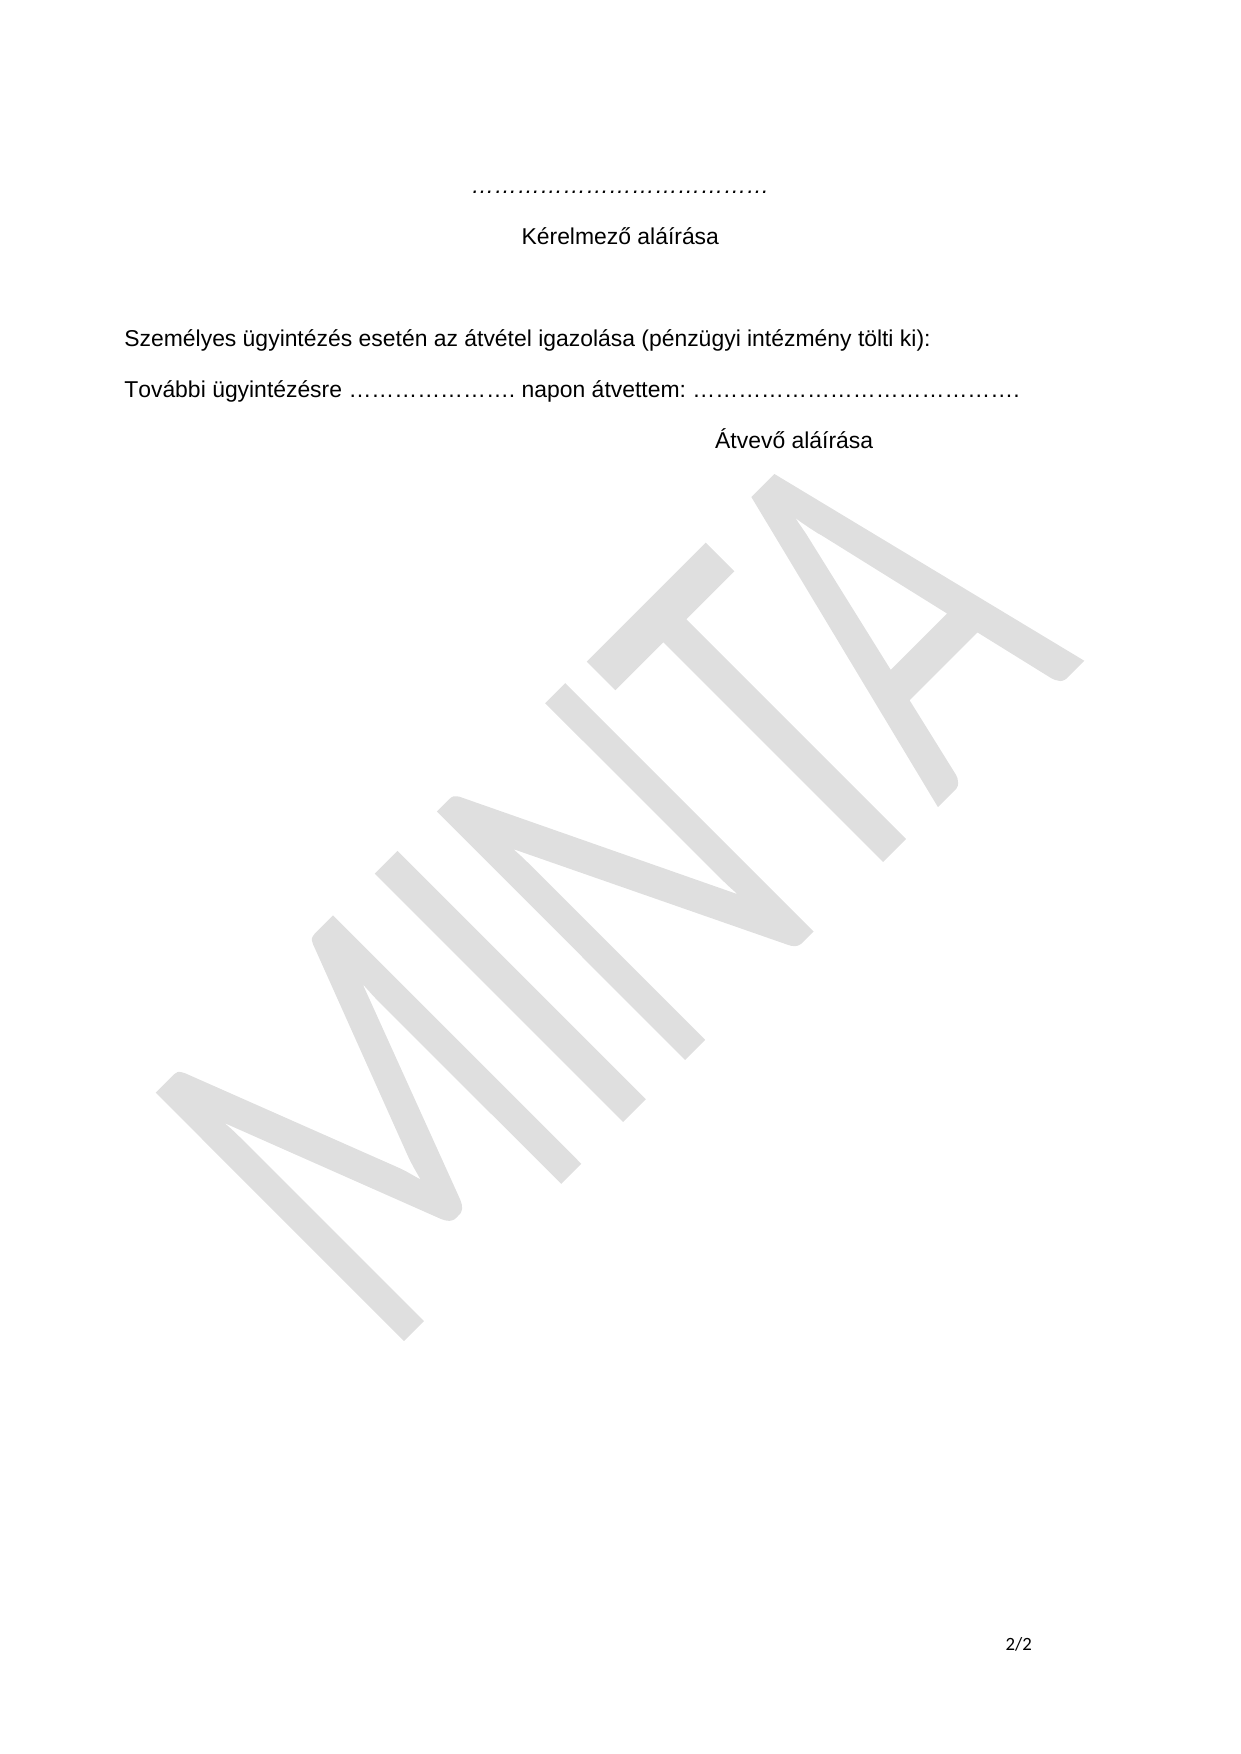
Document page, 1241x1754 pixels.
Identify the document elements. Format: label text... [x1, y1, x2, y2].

text További ügyintézésre …………………. napon átvettem: ……………………………………. [124, 376, 1116, 402]
text Átvevő aláírása [124, 427, 1116, 453]
text Kérelmező aláírása [124, 223, 1116, 249]
text ………………………………… [124, 172, 1116, 198]
text Személyes ügyintézés esetén az átvétel igazolása (pénzügyi intézmény tölti ki): [124, 325, 1116, 351]
